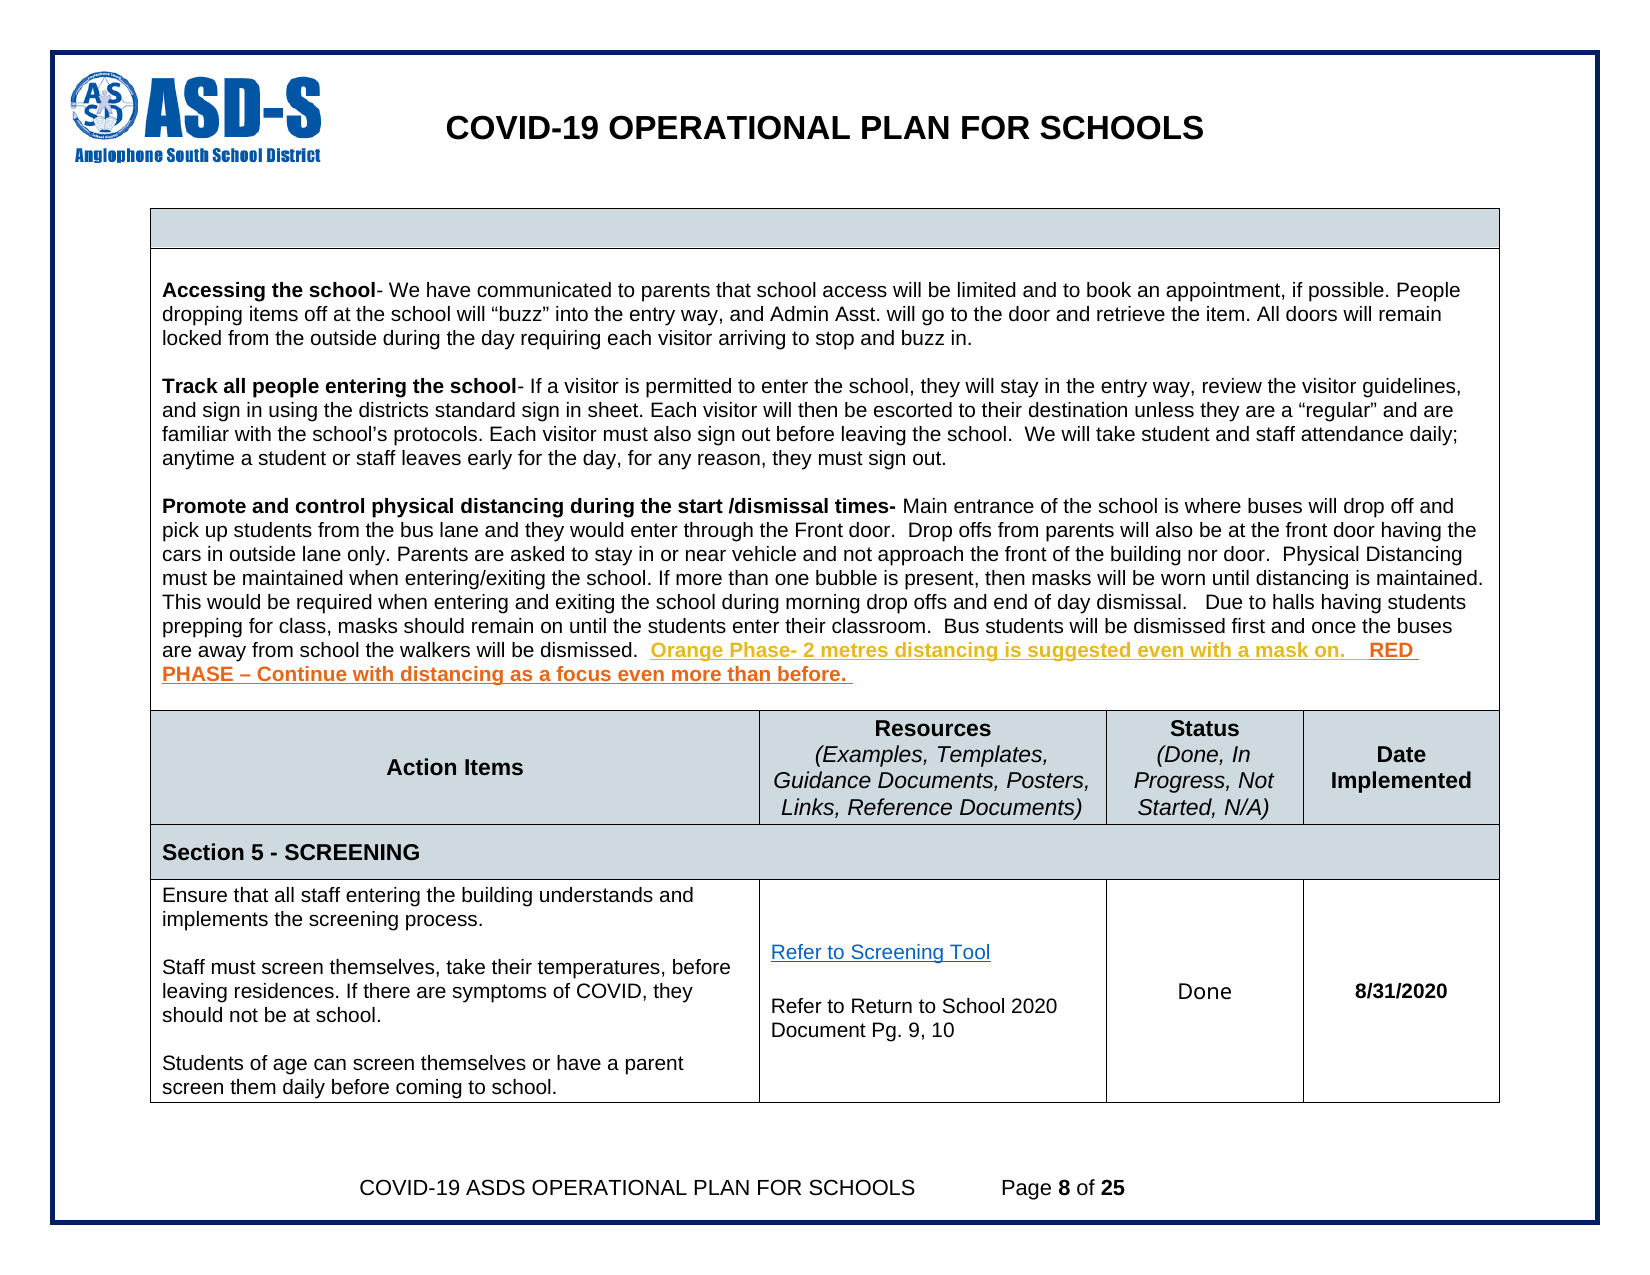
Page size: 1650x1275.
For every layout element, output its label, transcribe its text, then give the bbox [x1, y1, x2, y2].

table_cell Accessing the school- We have communicated to parents that school access will be limited and to book an appointment, if possible. People dropping items off at the school will “buzz” into the entry way, and Admin Asst. will go to the door and retrieve the item. All doors will remain locked from the outside during the day requiring each visitor arriving to stop and buzz in. Track all people entering the school- If a visitor is permitted to enter the school, they will stay in the entry way, review the visitor guidelines, and sign in using the districts standard sign in sheet. Each visitor will then be escorted to their destination unless they are a “regular” and are familiar with the school’s protocols. Each visitor must also sign out before leaving the school. We will take student and staff attendance daily; anytime a student or staff leaves early for the day, for any reason, they must sign out. Promote and control physical distancing during the start /dismissal times- Main entrance of the school is where buses will drop off and pick up students from the bus lane and they would enter through the Front door. Drop offs from parents will also be at the front door having the cars in outside lane only. Parents are asked to stay in or near vehicle and not approach the front of the building nor door. Physical Distancing must be maintained when entering/exiting the school. If more than one bubble is present, then masks will be worn until distancing is maintained. This would be required when entering and exiting the school during morning drop offs and end of day dismissal. Due to halls having students prepping for class, masks should remain on until the students enter their classroom. Bus students will be dismissed first and once the buses are away from school the walkers will be dismissed. Orange Phase- 2 metres distancing is suggested even with a mask on. RED PHASE – Continue with distancing as a focus even more than before. [151, 249, 1499, 709]
table_header [151, 209, 1499, 247]
table_cell Ensure that all staff entering the building understands and implements the screening process. Staff must screen themselves, take their temperatures, before leaving residences. If there are symptoms of COVID, they should not be at school. Students of age can screen themselves or have a parent screen them daily before coming to school. [151, 880, 759, 1102]
table_cell Resources (Examples, Templates, Guidance Documents, Posters, Links, Reference Documents) [760, 711, 1106, 824]
table_cell Action Items [151, 711, 759, 824]
table_cell Date Implemented [1304, 711, 1499, 824]
picture [65, 67, 324, 168]
table_cell Refer to Screening Tool Refer to Return to School 2020 Document Pg. 9, 10 [760, 880, 1106, 1102]
table_cell Status (Done, In Progress, Not Started, N/A) [1107, 711, 1303, 824]
table_cell Section 5 - SCREENING [151, 825, 1499, 879]
